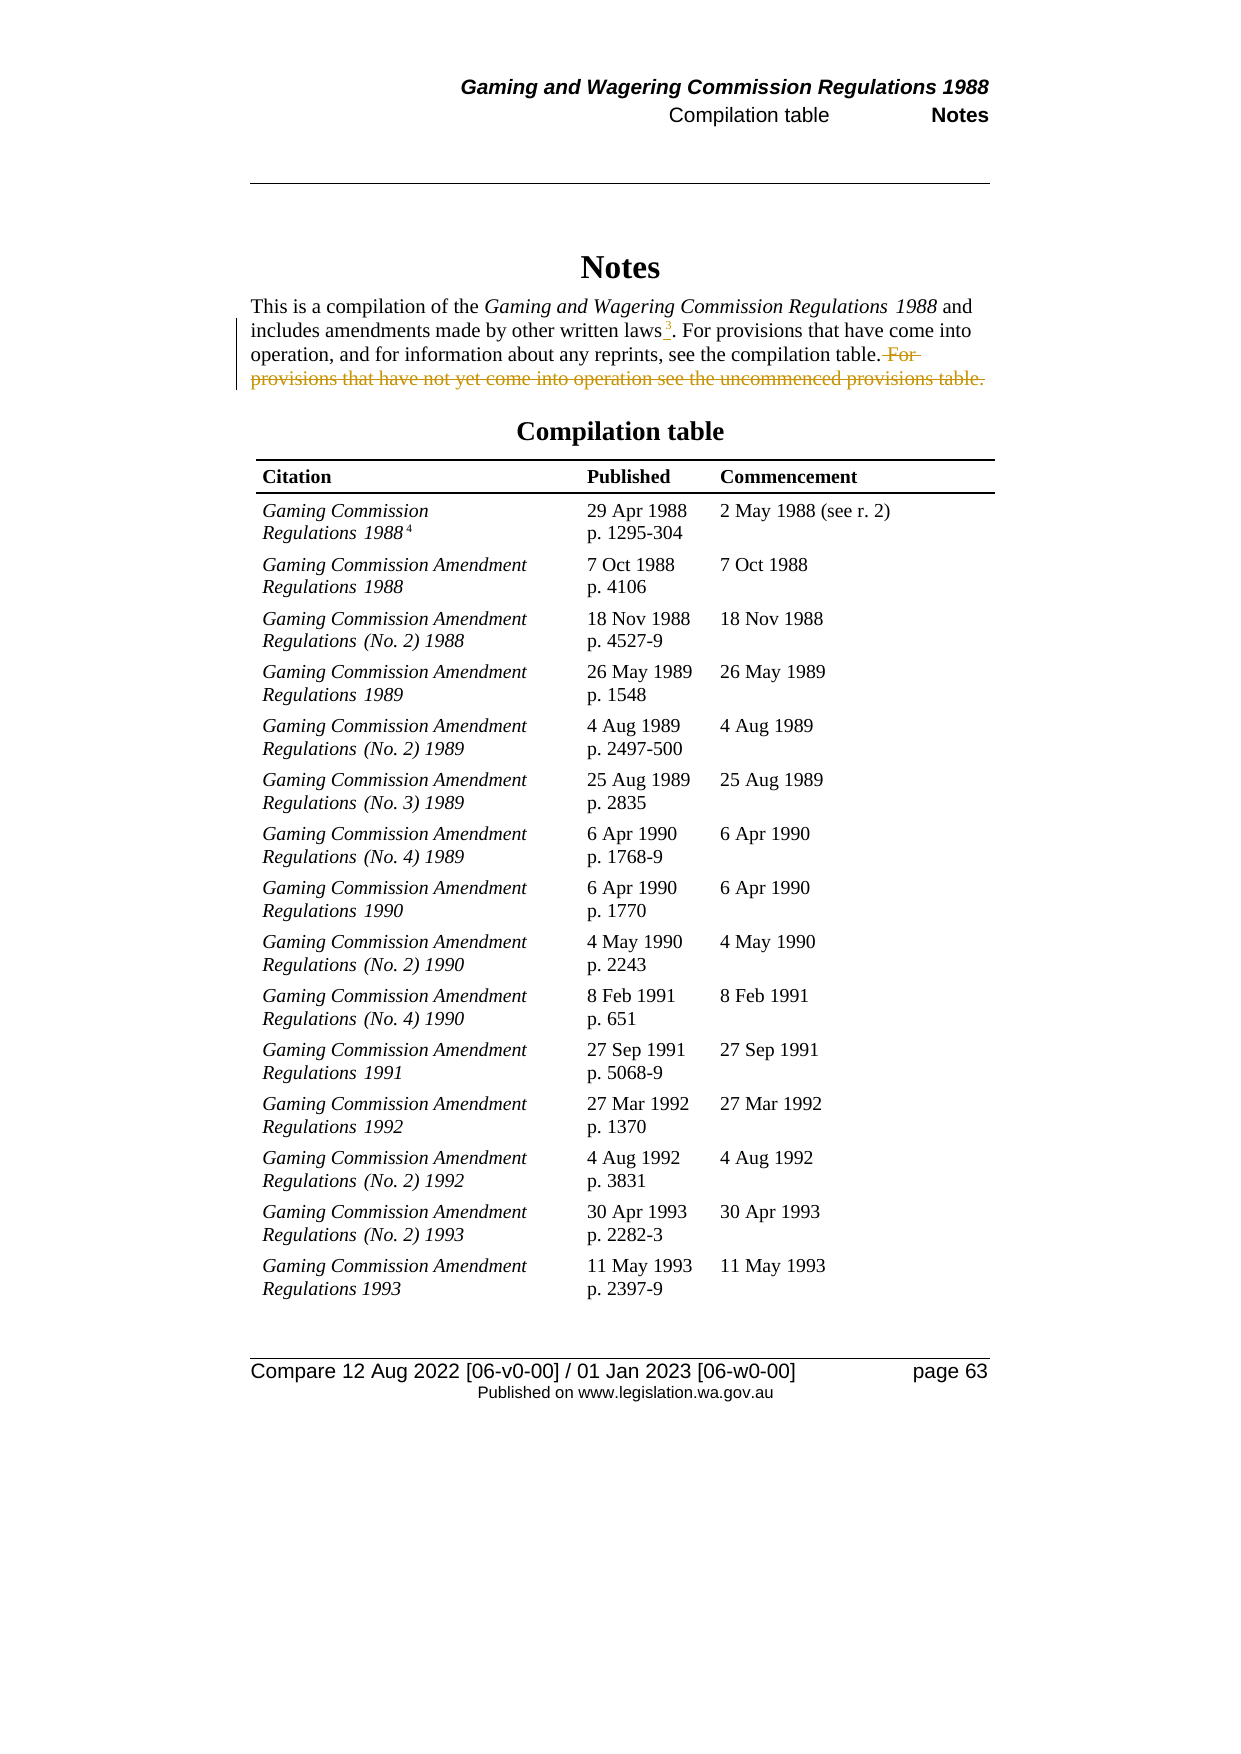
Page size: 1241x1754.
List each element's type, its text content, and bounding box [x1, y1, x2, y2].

table_header Published [581, 461, 714, 492]
table_cell 26 May 1989 p. 1548 [581, 656, 714, 710]
table_cell Gaming Commission Amendment Regulations (No. 4) 1990 [256, 980, 581, 1034]
table_cell 8 Feb 1991 p. 651 [581, 980, 714, 1034]
text This is a compilation of the Gaming and Wagering Commission Regulations 1988 and includes amendments made by other written laws. For provisions that have come into operation, and for information about any reprints, see the compilation table. [250, 294, 990, 390]
table_cell 7 Oct 1988 [714, 548, 994, 602]
table_cell 25 Aug 1989 [714, 764, 994, 818]
table_cell 4 Aug 1992 p. 3831 [581, 1142, 714, 1196]
table_cell 6 Apr 1990 p. 1770 [581, 872, 714, 926]
table_cell 27 Sep 1991 [714, 1034, 994, 1088]
table_cell 11 May 1993 [714, 1250, 994, 1304]
table_cell 6 Apr 1990 p. 1768-9 [581, 818, 714, 872]
table_cell Gaming Commission Amendment Regulations (No. 2) 1990 [256, 926, 581, 980]
table_cell 6 Apr 1990 [714, 818, 994, 872]
table_cell 4 Aug 1989 p. 2497-500 [581, 710, 714, 764]
table_cell Gaming Commission Amendment Regulations 1992 [256, 1088, 581, 1142]
table_cell Gaming Commission Amendment Regulations 1989 [256, 656, 581, 710]
table_cell Gaming Commission Amendment Regulations 1988 [256, 548, 581, 602]
table_header Commencement [714, 461, 994, 492]
table_cell 8 Feb 1991 [714, 980, 994, 1034]
table_cell Gaming Commission Amendment Regulations (No. 4) 1989 [256, 818, 581, 872]
table_cell Gaming Commission Amendment Regulations (No. 2) 1989 [256, 710, 581, 764]
table_cell Gaming Commission Amendment Regulations 1990 [256, 872, 581, 926]
table_cell 26 May 1989 [714, 656, 994, 710]
table_cell Gaming Commission Regulations 1988 4 [256, 494, 581, 548]
table_cell 4 May 1990 [714, 926, 994, 980]
table_cell 29 Apr 1988 p. 1295-304 [581, 494, 714, 548]
table_cell 18 Nov 1988 [714, 602, 994, 656]
table_cell 30 Apr 1993 [714, 1196, 994, 1250]
table_cell 4 Aug 1989 [714, 710, 994, 764]
table_cell Gaming Commission Amendment Regulations (No. 2) 1992 [256, 1142, 581, 1196]
table_cell Gaming Commission Amendment Regulations 1991 [256, 1034, 581, 1088]
table_cell 27 Mar 1992 [714, 1088, 994, 1142]
table_cell 2 May 1988 (see r. 2) [714, 494, 994, 548]
table_cell 25 Aug 1989 p. 2835 [581, 764, 714, 818]
table_cell Gaming Commission Amendment Regulations (No. 3) 1989 [256, 764, 581, 818]
table_header Citation [256, 461, 581, 492]
table_cell Gaming Commission Amendment Regulations 1993 [256, 1250, 581, 1304]
table_cell 18 Nov 1988 p. 4527-9 [581, 602, 714, 656]
subtitle Notes [250, 247, 990, 286]
table_cell 4 Aug 1992 [714, 1142, 994, 1196]
table_cell 7 Oct 1988 p. 4106 [581, 548, 714, 602]
table_cell 27 Mar 1992 p. 1370 [581, 1088, 714, 1142]
table_cell 30 Apr 1993 p. 2282-3 [581, 1196, 714, 1250]
table_cell Gaming Commission Amendment Regulations (No. 2) 1988 [256, 602, 581, 656]
table_cell 4 May 1990 p. 2243 [581, 926, 714, 980]
table_cell 27 Sep 1991 p. 5068-9 [581, 1034, 714, 1088]
subtitle Compilation table [250, 415, 990, 447]
table_cell 11 May 1993 p. 2397-9 [581, 1250, 714, 1304]
table_cell Gaming Commission Amendment Regulations (No. 2) 1993 [256, 1196, 581, 1250]
table_cell 6 Apr 1990 [714, 872, 994, 926]
